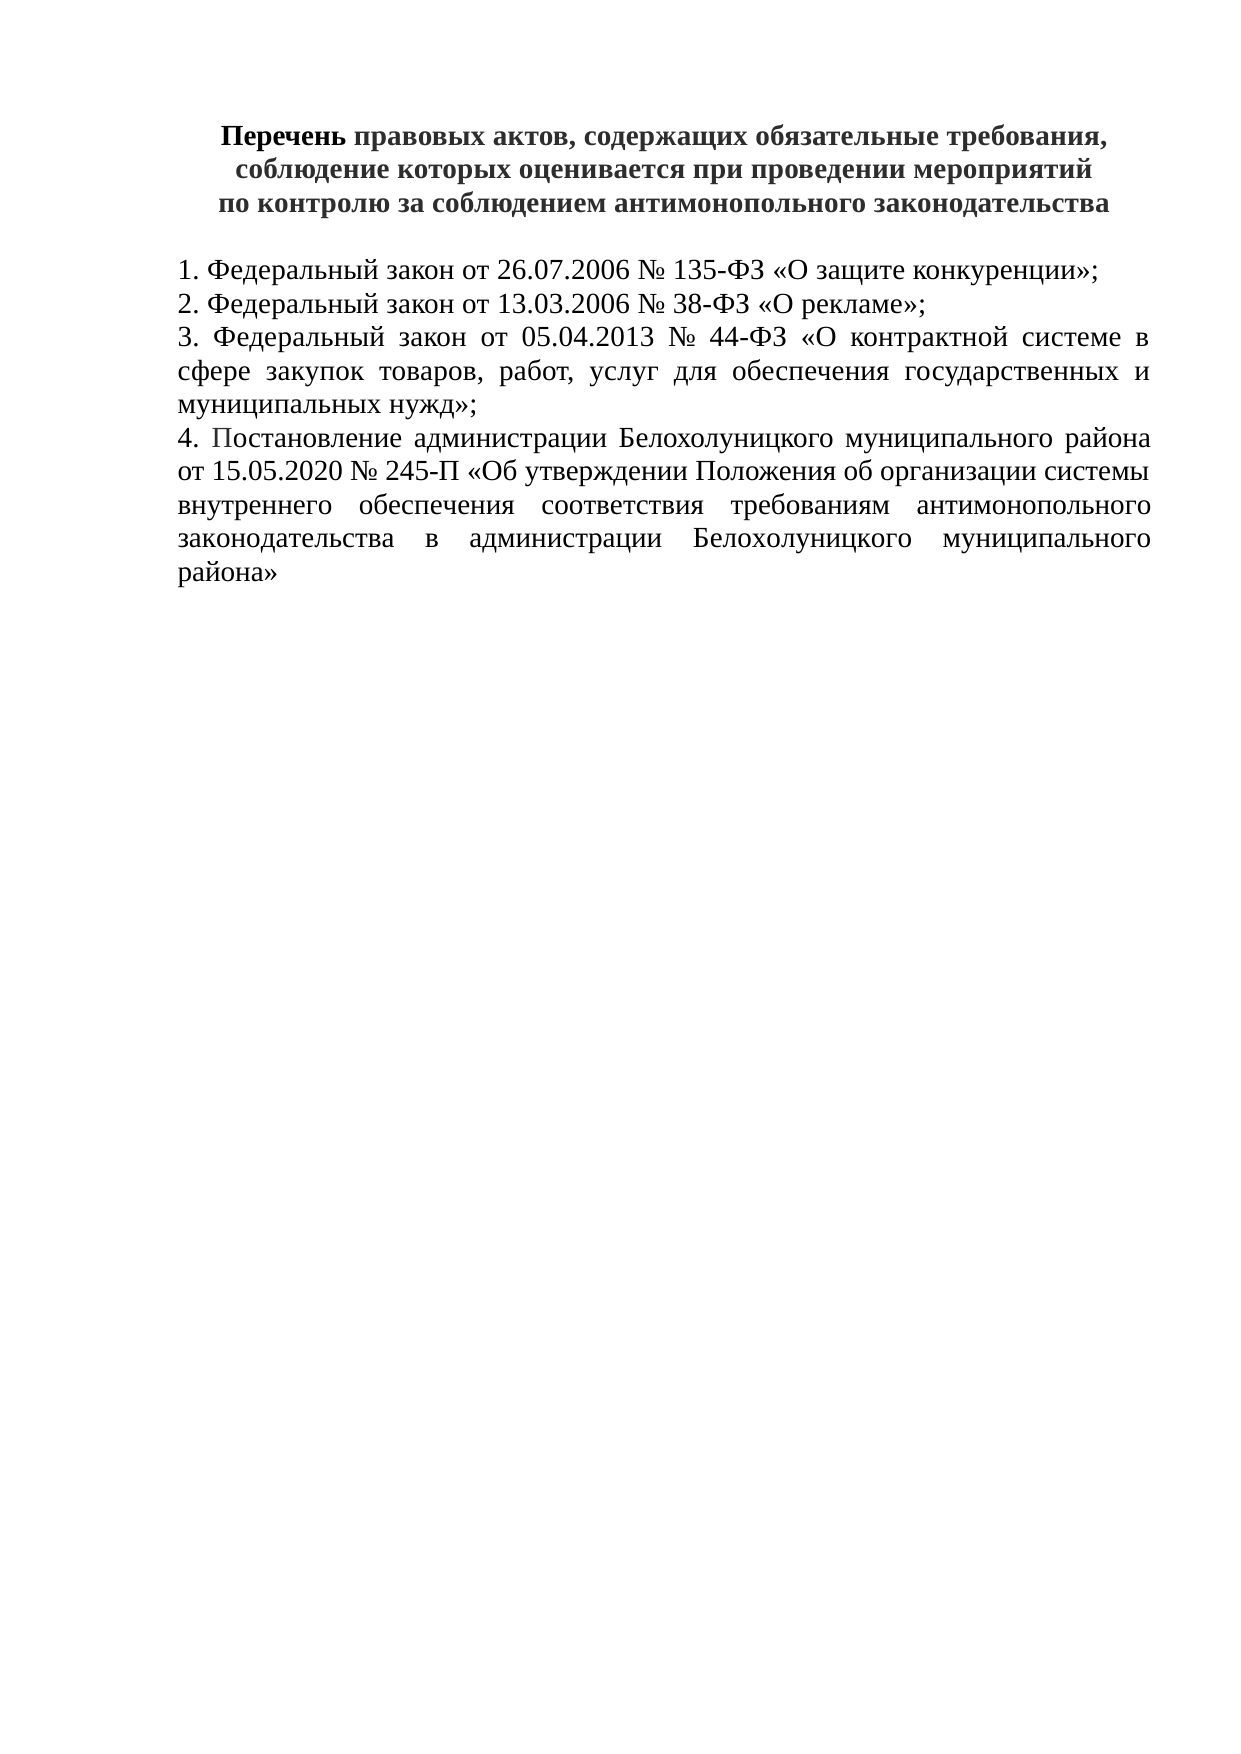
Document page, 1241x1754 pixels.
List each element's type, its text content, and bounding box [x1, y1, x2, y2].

subtitle 4. Постановление администрации Белохолуницкого муниципального района от 15.05.2020 № 245-П «Об утверждении Положения об организации системы [177, 420, 1152, 487]
subtitle 2. Федеральный закон от 13.03.2006 № 38-ФЗ «О рекламе»; [177, 286, 1152, 319]
subtitle по контролю за соблюдением антимонопольного законодательства [177, 185, 1152, 219]
subtitle 3. Федеральный закон от 05.04.2013 № 44-ФЗ «О контрактной системе в сфере закупок товаров, работ, услуг для обеспечения государственных и муниципальных нужд»; [177, 319, 1152, 420]
subtitle Перечень правовых актов, содержащих обязательные требования, соблюдение которых оценивается при проведении мероприятий [177, 118, 1152, 185]
subtitle 1. Федеральный закон от 26.07.2006 № 135-ФЗ «О защите конкуренции»; [177, 252, 1152, 286]
title внутреннего обеспечения соответствия требованиям антимонопольного законодательства в администрации Белохолуницкого муниципального района» [177, 487, 1152, 588]
